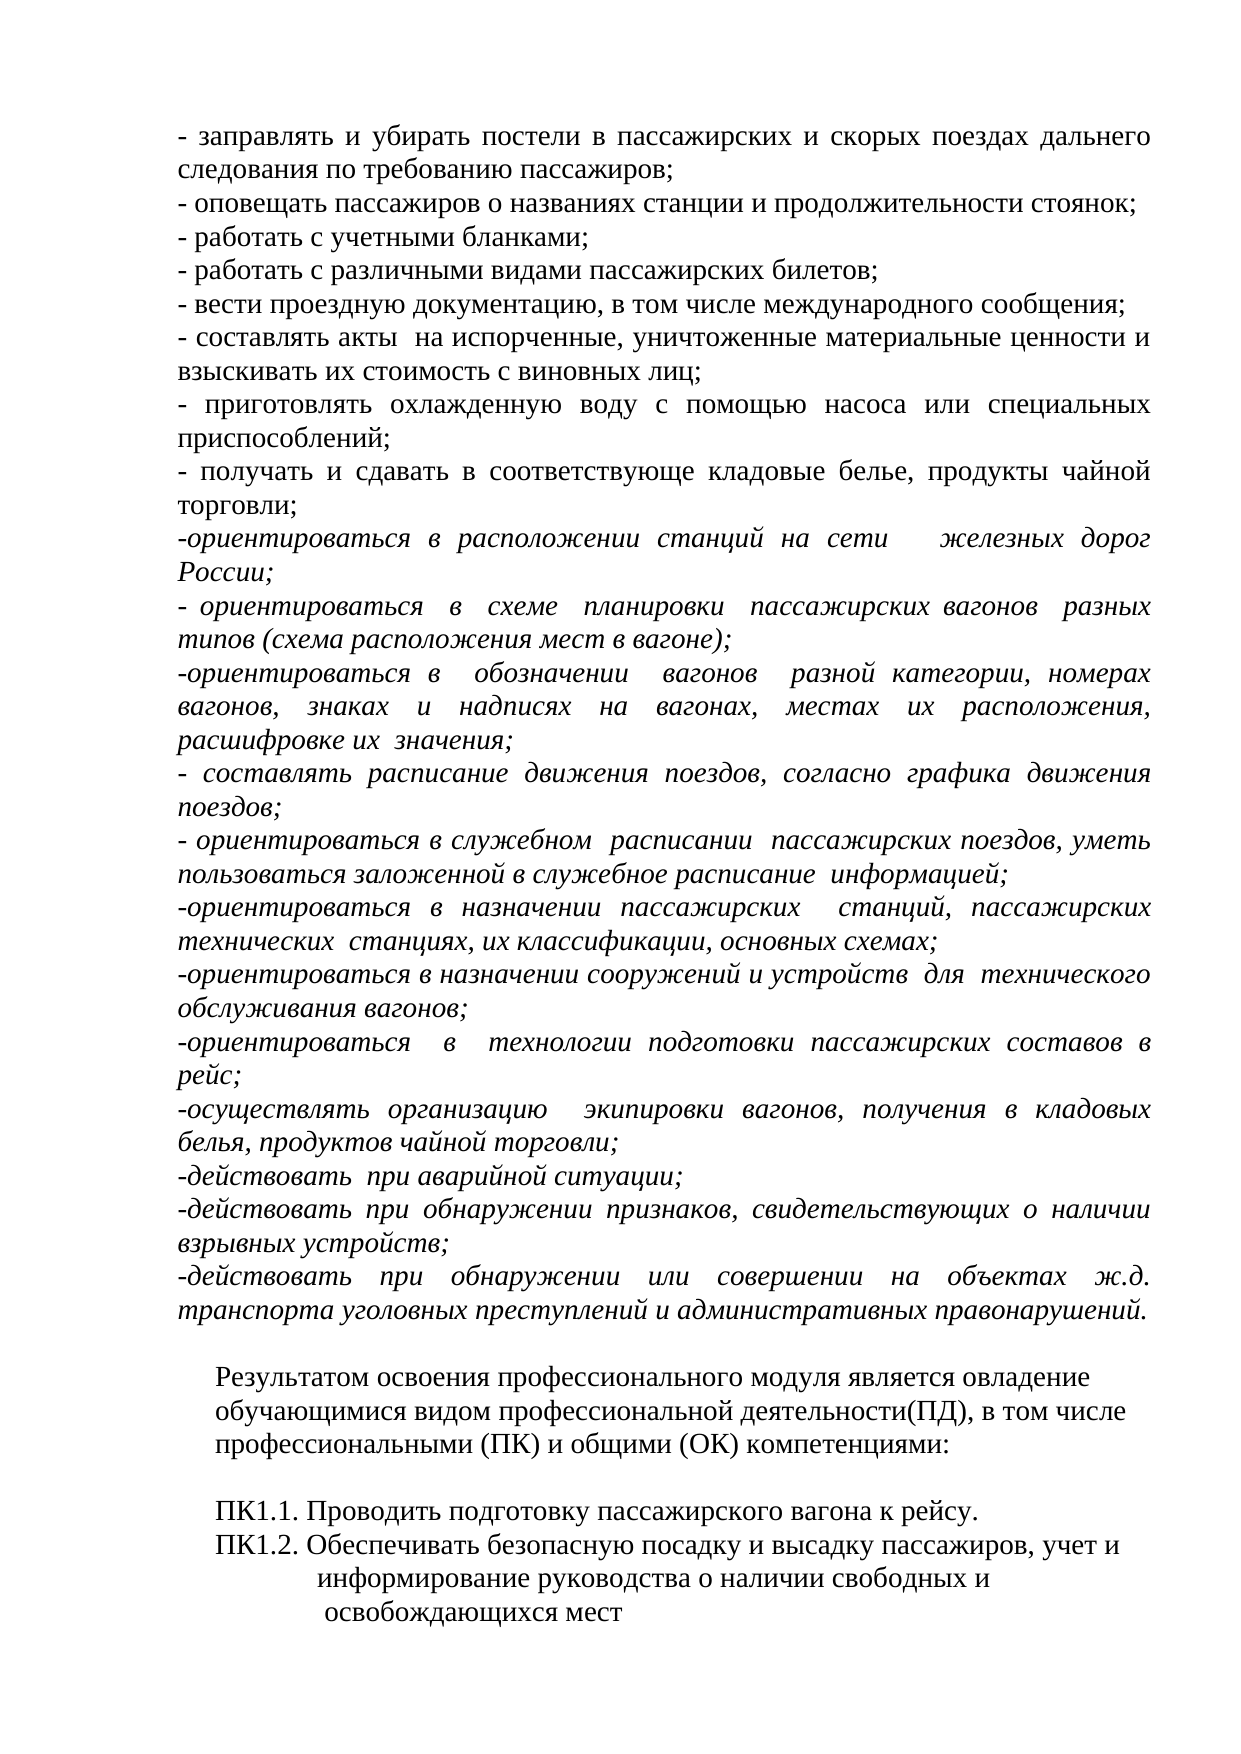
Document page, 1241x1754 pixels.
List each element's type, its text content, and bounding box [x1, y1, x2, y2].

text - работать с различными видами пассажирских билетов; [177, 252, 1152, 286]
text -ориентироваться в технологии подготовки пассажирских составов в рейс; [177, 1024, 1152, 1091]
text -ориентироваться в расположении станций на сети железных дорог России; [177, 521, 1152, 588]
text - заправлять и убирать постели в пассажирских и скорых поездах дальнего следования по требованию пассажиров; [177, 118, 1152, 185]
text -действовать при обнаружении признаков, свидетельствующих о наличии взрывных устройств; [177, 1191, 1152, 1258]
text -ориентироваться в назначении сооружений и устройств для технического обслуживания вагонов; [177, 957, 1152, 1024]
text -ориентироваться в обозначении вагонов разной категории, номерах вагонов, знаках и надписях на вагонах, местах их расположения, расшифровке их значения; [177, 655, 1152, 755]
text -действовать при аварийной ситуации; [177, 1158, 1152, 1191]
text - вести проездную документацию, в том числе международного сообщения; [177, 286, 1152, 319]
text -осуществлять организацию экипировки вагонов, получения в кладовых белья, продуктов чайной торговли; [177, 1091, 1152, 1158]
text - приготовлять охлажденную воду с помощью насоса или специальных приспособлений; [177, 386, 1152, 453]
text ПК1.1. Проводить подготовку пассажирского вагона к рейсу. [215, 1493, 1152, 1527]
text - оповещать пассажиров о названиях станции и продолжительности стоянок; [177, 185, 1152, 219]
text - ориентироваться в служебном расписании пассажирских поездов, уметь пользоваться заложенной в служебное расписание информацией; [177, 822, 1152, 889]
text - работать с учетными бланками; [177, 219, 1152, 252]
text -действовать при обнаружении или совершении на объектах ж.д. транспорта уголовных преступлений и административных правонарушений. [177, 1258, 1152, 1326]
text -ориентироваться в назначении пассажирских станций, пассажирских технических станциях, их классификации, основных схемах; [177, 889, 1152, 957]
text - составлять расписание движения поездов, согласно графика движения поездов; [177, 755, 1152, 822]
text - составлять акты на испорченные, уничтоженные материальные ценности и взыскивать их стоимость с виновных лиц; [177, 319, 1152, 386]
text - получать и сдавать в соответствующе кладовые белье, продукты чайной торговли; [177, 453, 1152, 521]
text ПК1.2. Обеспечивать безопасную посадку и высадку пассажиров, учет и [215, 1527, 1152, 1560]
text Результатом освоения профессионального модуля является овладение обучающимися видом профессиональной деятельности(ПД), в том числе профессиональными (ПК) и общими (ОК) компетенциями: [215, 1359, 1152, 1460]
text информирование руководства о наличии свободных и [215, 1560, 1152, 1594]
text освобождающихся мест [215, 1594, 1152, 1627]
text - ориентироваться в схеме планировки пассажирских вагонов разных типов (схема расположения мест в вагоне); [177, 588, 1152, 655]
